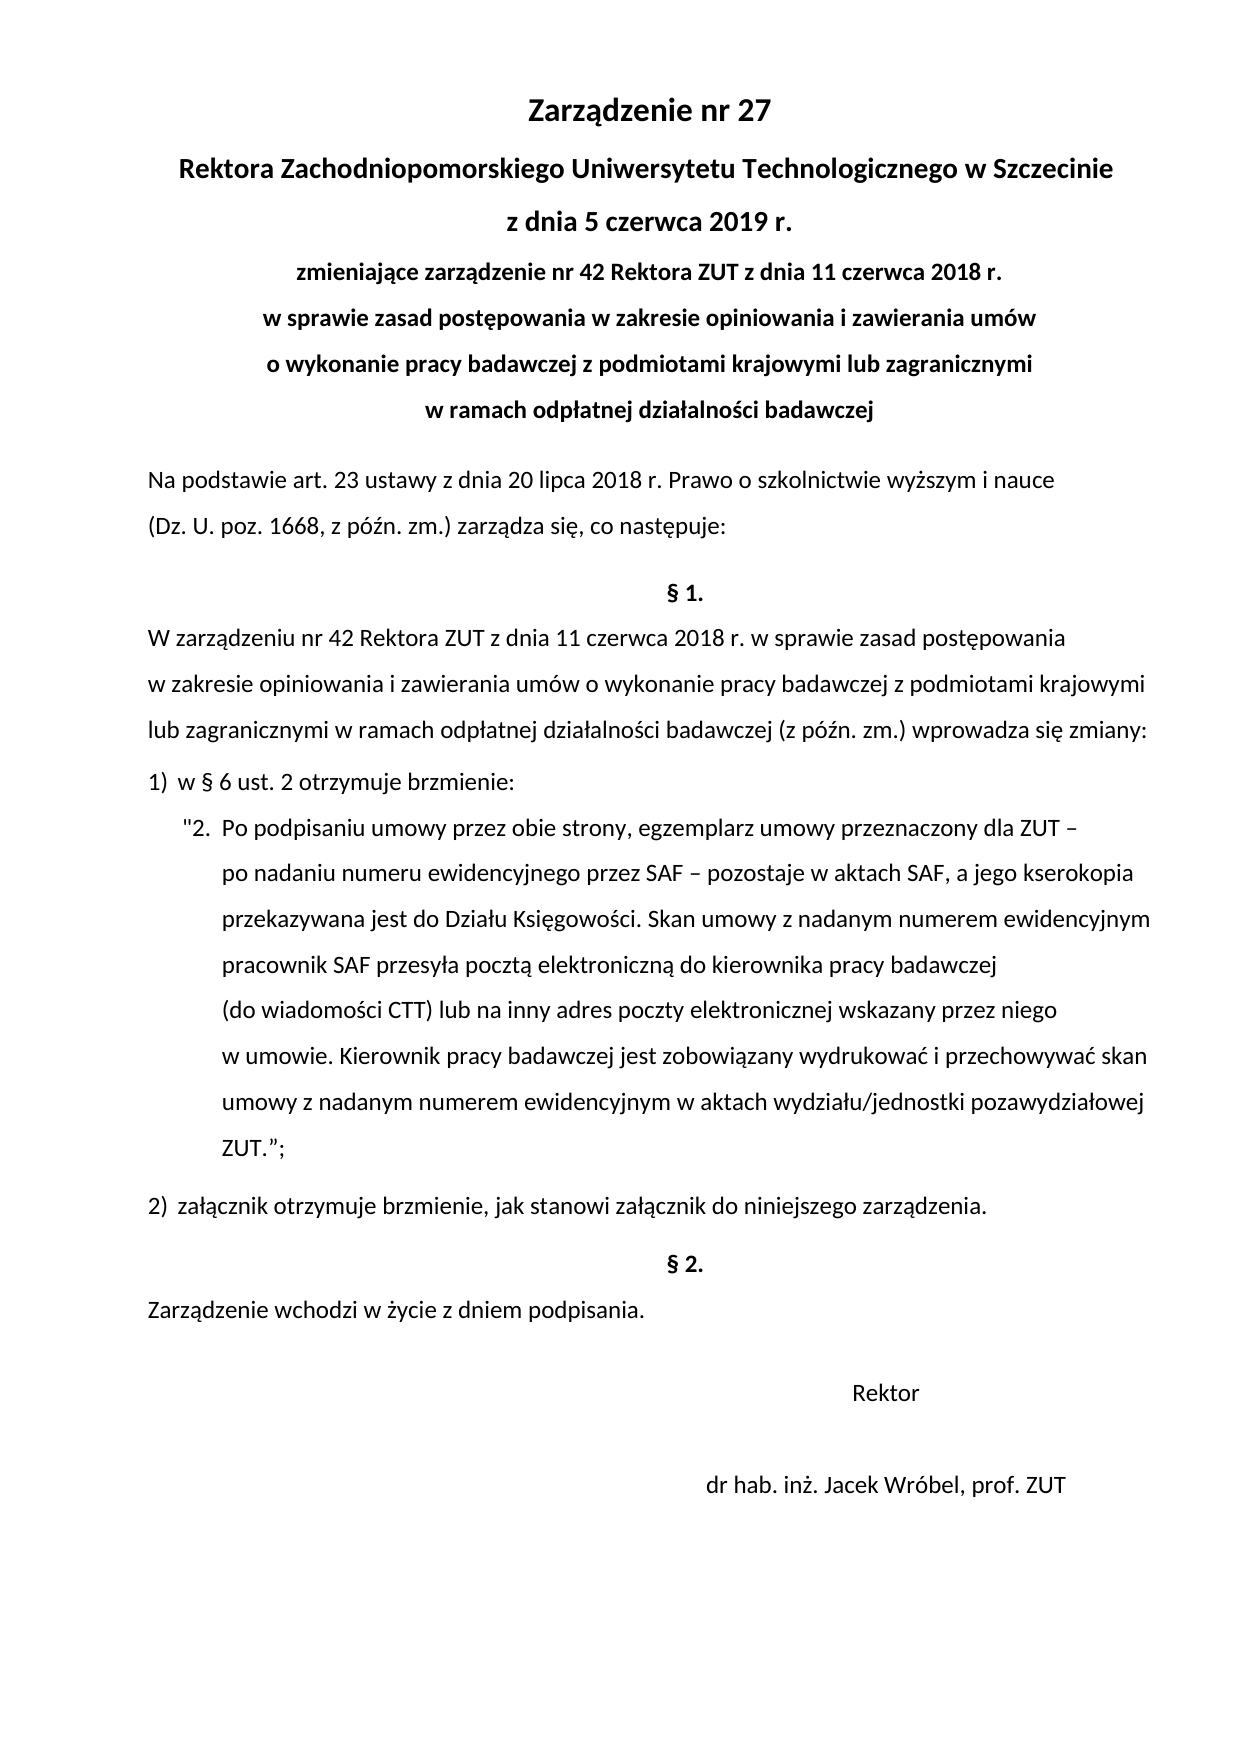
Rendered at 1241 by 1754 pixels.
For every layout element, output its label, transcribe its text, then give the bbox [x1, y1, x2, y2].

text Na podstawie art. 23 ustawy z dnia 20 lipca 2018 r. Prawo o szkolnictwie wyższym i nauce (Dz. U. poz. 1668, z późn. zm.) zarządza się, co następuje: [148, 464, 1152, 541]
text zmieniające zarządzenie nr 42 Rektora ZUT z dnia 11 czerwca 2018 r. w sprawie zasad postępowania w zakresie opiniowania i zawierania umów o wykonanie pracy badawczej z podmiotami krajowymi lub zagranicznymi w ramach odpłatnej działalności badawczej [148, 257, 1152, 424]
text Zarządzenie wchodzi w życie z dniem podpisania. [148, 1294, 1152, 1324]
list Po podpisaniu umowy przez obie strony, egzemplarz umowy przeznaczony dla ZUT – po nadaniu numeru ewidencyjnego przez SAF – pozostaje w aktach SAF, a jego kserokopia przekazywana jest do Działu Księgowości. Skan umowy z nadanym numerem ewidencyjnym pracownik SAF przesyła pocztą elektroniczną do kierownika pracy badawczej (do wiadomości CTT) lub na inny adres poczty elektronicznej wskazany przez niego w umowie. Kierownik pracy badawczej jest zobowiązany wydrukować i przechowywać skan umowy z nadanym numerem ewidencyjnym w aktach wydziału/jednostki pozawydziałowej ZUT.”; [182, 812, 1152, 1162]
list załącznik otrzymuje brzmienie, jak stanowi załącznik do niniejszego zarządzenia. [148, 1190, 1152, 1221]
text W zarządzeniu nr 42 Rektora ZUT z dnia 11 czerwca 2018 r. w sprawie zasad postępowania w zakresie opiniowania i zawierania umów o wykonanie pracy badawczej z podmiotami krajowymi lub zagranicznymi w ramach odpłatnej działalności badawczej (z późn. zm.) wprowadza się zmiany: [148, 622, 1152, 744]
text Rektor dr hab. inż. Jacek Wróbel, prof. ZUT [620, 1377, 1152, 1499]
text Rektora Zachodniopomorskiego Uniwersytetu Technologicznego w Szczecinie z dnia 5 czerwca 2019 r. [148, 150, 1152, 239]
text Zarządzenie nr 27 [148, 89, 1152, 129]
list w § 6 ust. 2 otrzymuje brzmienie: [148, 766, 1152, 796]
